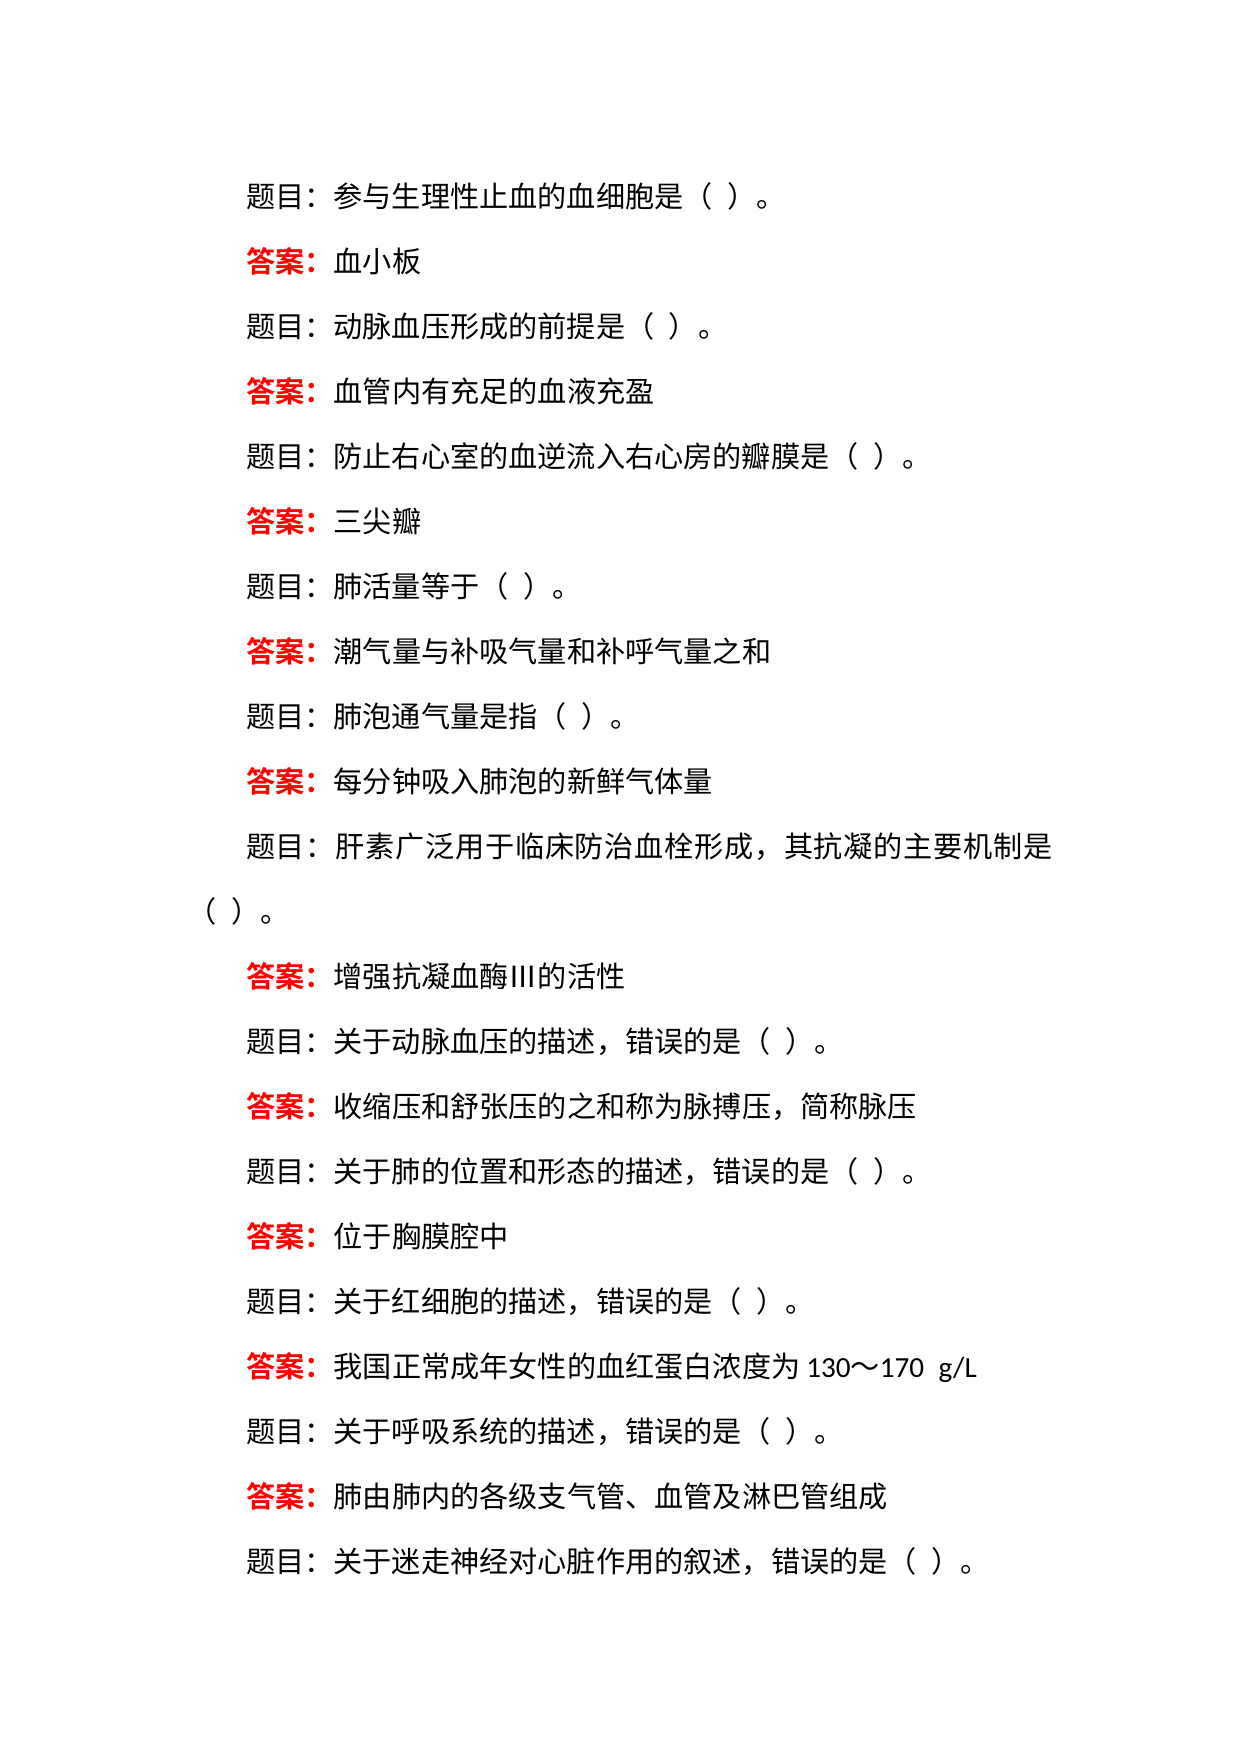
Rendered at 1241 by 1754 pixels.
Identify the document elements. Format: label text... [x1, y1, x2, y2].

text 答案：增强抗凝血酶Ⅲ的活性 [187, 942, 1053, 1007]
text 答案：肺由肺内的各级支气管、血管及淋巴管组成 [187, 1462, 1053, 1527]
text 答案：血管内有充足的血液充盈 [187, 357, 1053, 422]
text 答案：收缩压和舒张压的之和称为脉搏压，简称脉压 [187, 1072, 1053, 1137]
text 题目：关于动脉血压的描述，错误的是（ ）。 [187, 1007, 1053, 1072]
text 题目：肺泡通气量是指（ ）。 [187, 682, 1053, 747]
text 题目：关于呼吸系统的描述，错误的是（ ）。 [187, 1397, 1053, 1462]
text 题目：参与生理性止血的血细胞是（ ）。 [187, 162, 1053, 227]
text 题目：关于肺的位置和形态的描述，错误的是（ ）。 [187, 1137, 1053, 1202]
text 题目：肺活量等于（ ）。 [187, 552, 1053, 617]
text 答案：三尖瓣 [187, 487, 1053, 552]
text 答案：潮气量与补吸气量和补呼气量之和 [187, 617, 1053, 682]
text 题目：关于红细胞的描述，错误的是（ ）。 [187, 1267, 1053, 1332]
text 答案：我国正常成年女性的血红蛋白浓度为130～170 g/L [187, 1332, 1053, 1397]
text 答案：血小板 [187, 227, 1053, 292]
text 题目：关于迷走神经对心脏作用的叙述，错误的是（ ）。 [187, 1527, 1053, 1592]
text 题目：防止右心室的血逆流入右心房的瓣膜是（ ）。 [187, 422, 1053, 487]
text 题目：动脉血压形成的前提是（ ）。 [187, 292, 1053, 357]
text 答案：每分钟吸入肺泡的新鲜气体量 [187, 747, 1053, 812]
text 题目：肝素广泛用于临床防治血栓形成，其抗凝的主要机制是（ ）。 [187, 812, 1053, 942]
text 答案：位于胸膜腔中 [187, 1202, 1053, 1267]
